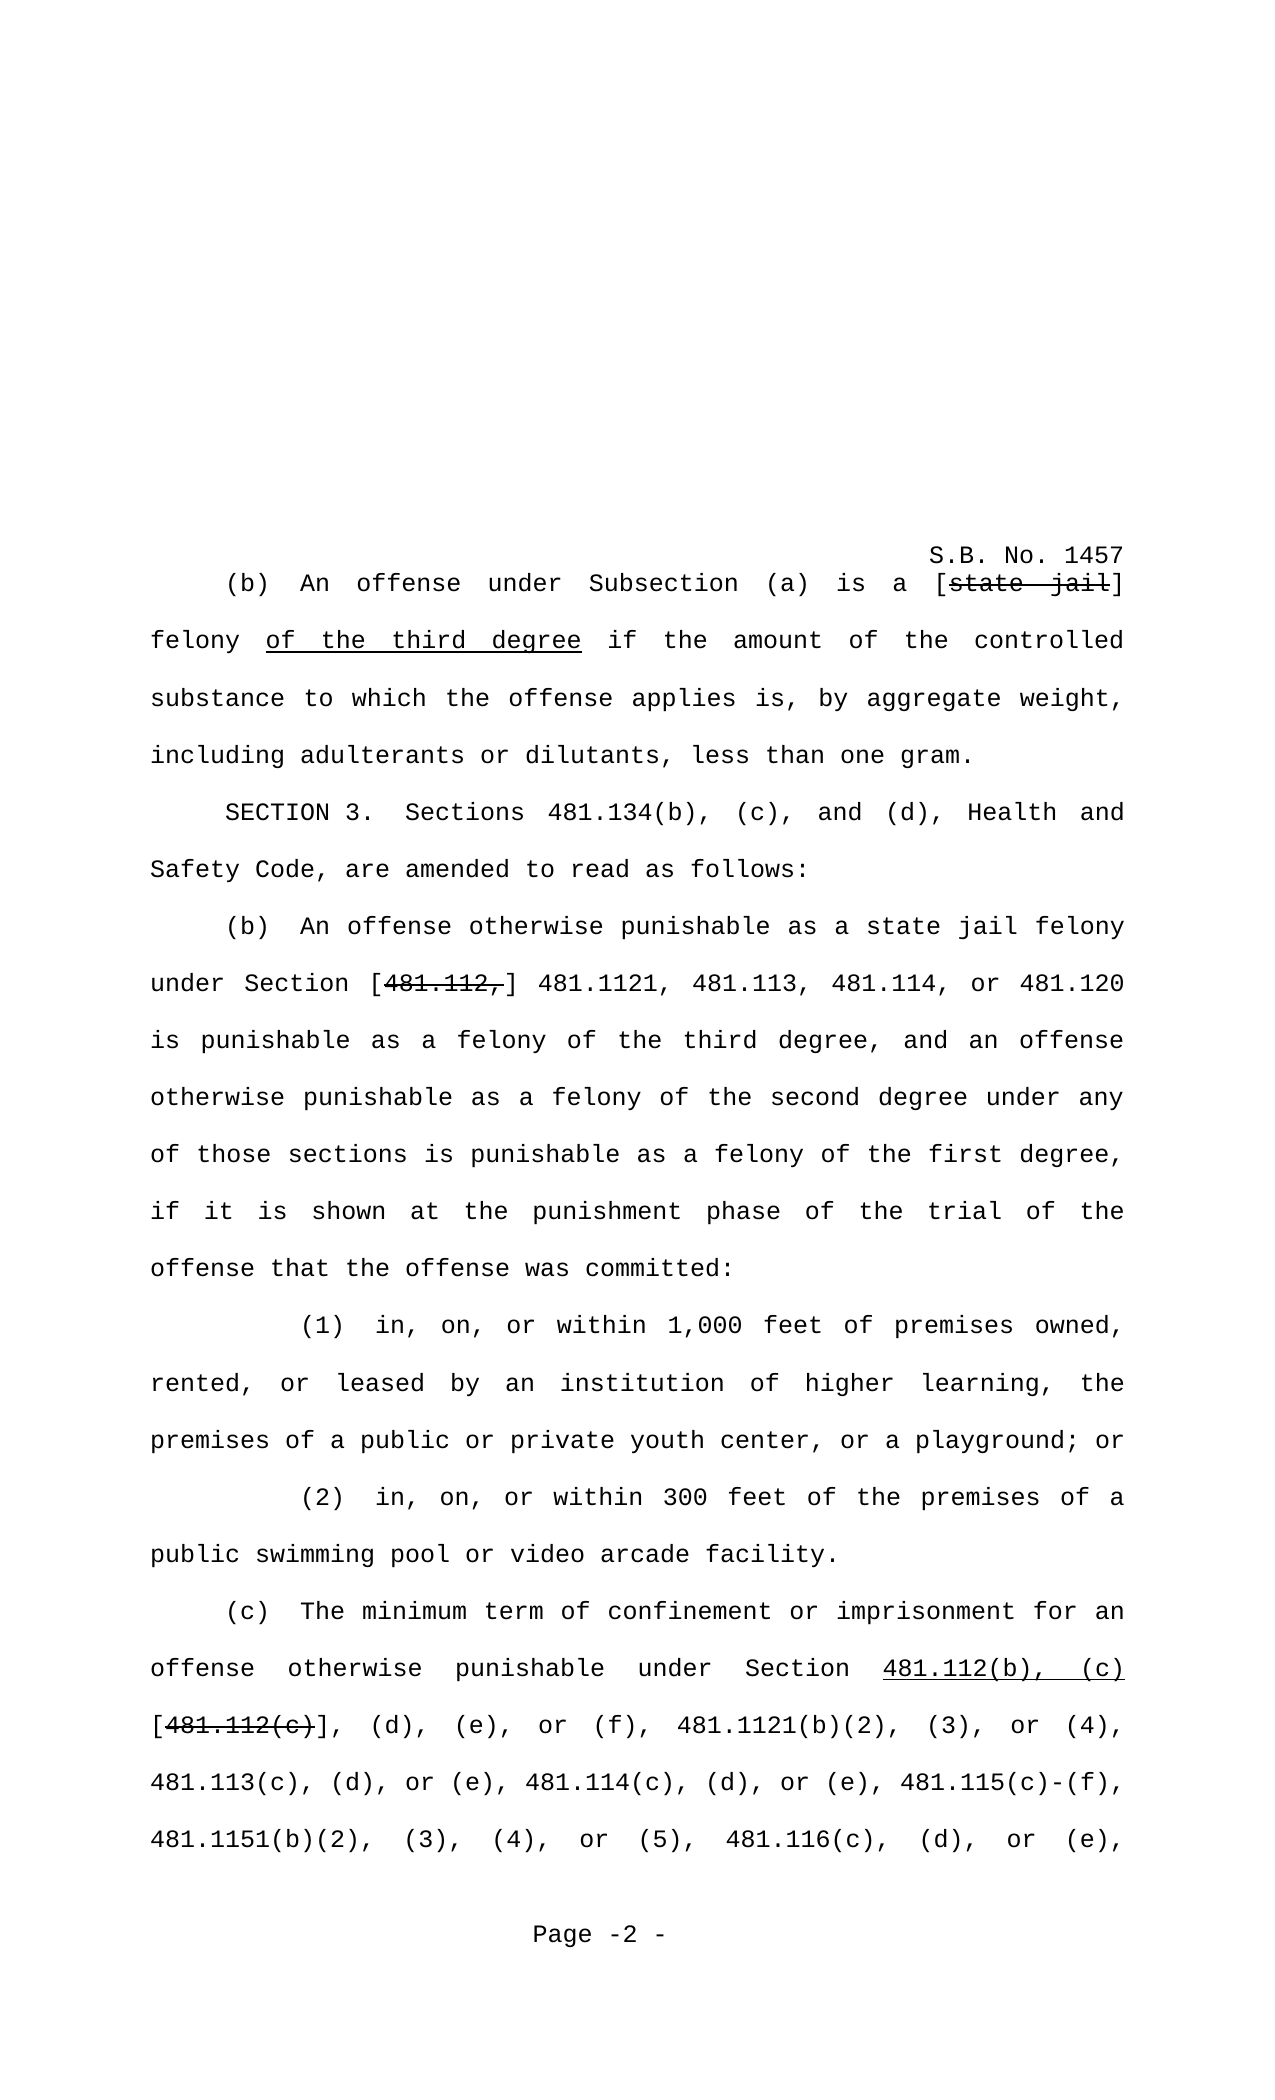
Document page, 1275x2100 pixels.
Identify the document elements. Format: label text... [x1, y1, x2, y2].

text (b) An offense under Subsection (a) is a [state jail] felony of the third degree if the amount of the controlled substance to which the offense applies is, by aggregate weight, including adulterants or dilutants, less than one gram. [150, 571, 1125, 771]
text (2) in, on, or within 300 feet of the premises of a public swimming pool or video arcade facility. [150, 1484, 1125, 1570]
text (1) in, on, or within 1,000 feet of premises owned, rented, or leased by an institution of higher learning, the premises of a public or private youth center, or a playground; or [150, 1313, 1125, 1456]
text SECTION 3. Sections 481.134(b), (c), and (d), Health and Safety Code, are amended to read as follows: [150, 799, 1125, 885]
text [150, 1598, 1125, 1855]
text (b) An offense otherwise punishable as a state jail felony under Section [481.112,] 481.1121, 481.113, 481.114, or 481.120 is punishable as a felony of the third degree, and an offense otherwise punishable as a felony of the second degree under any of those sections is punishable as a felony of the first degree, if it is shown at the punishment phase of the trial of the offense that the offense was committed: [150, 913, 1125, 1284]
